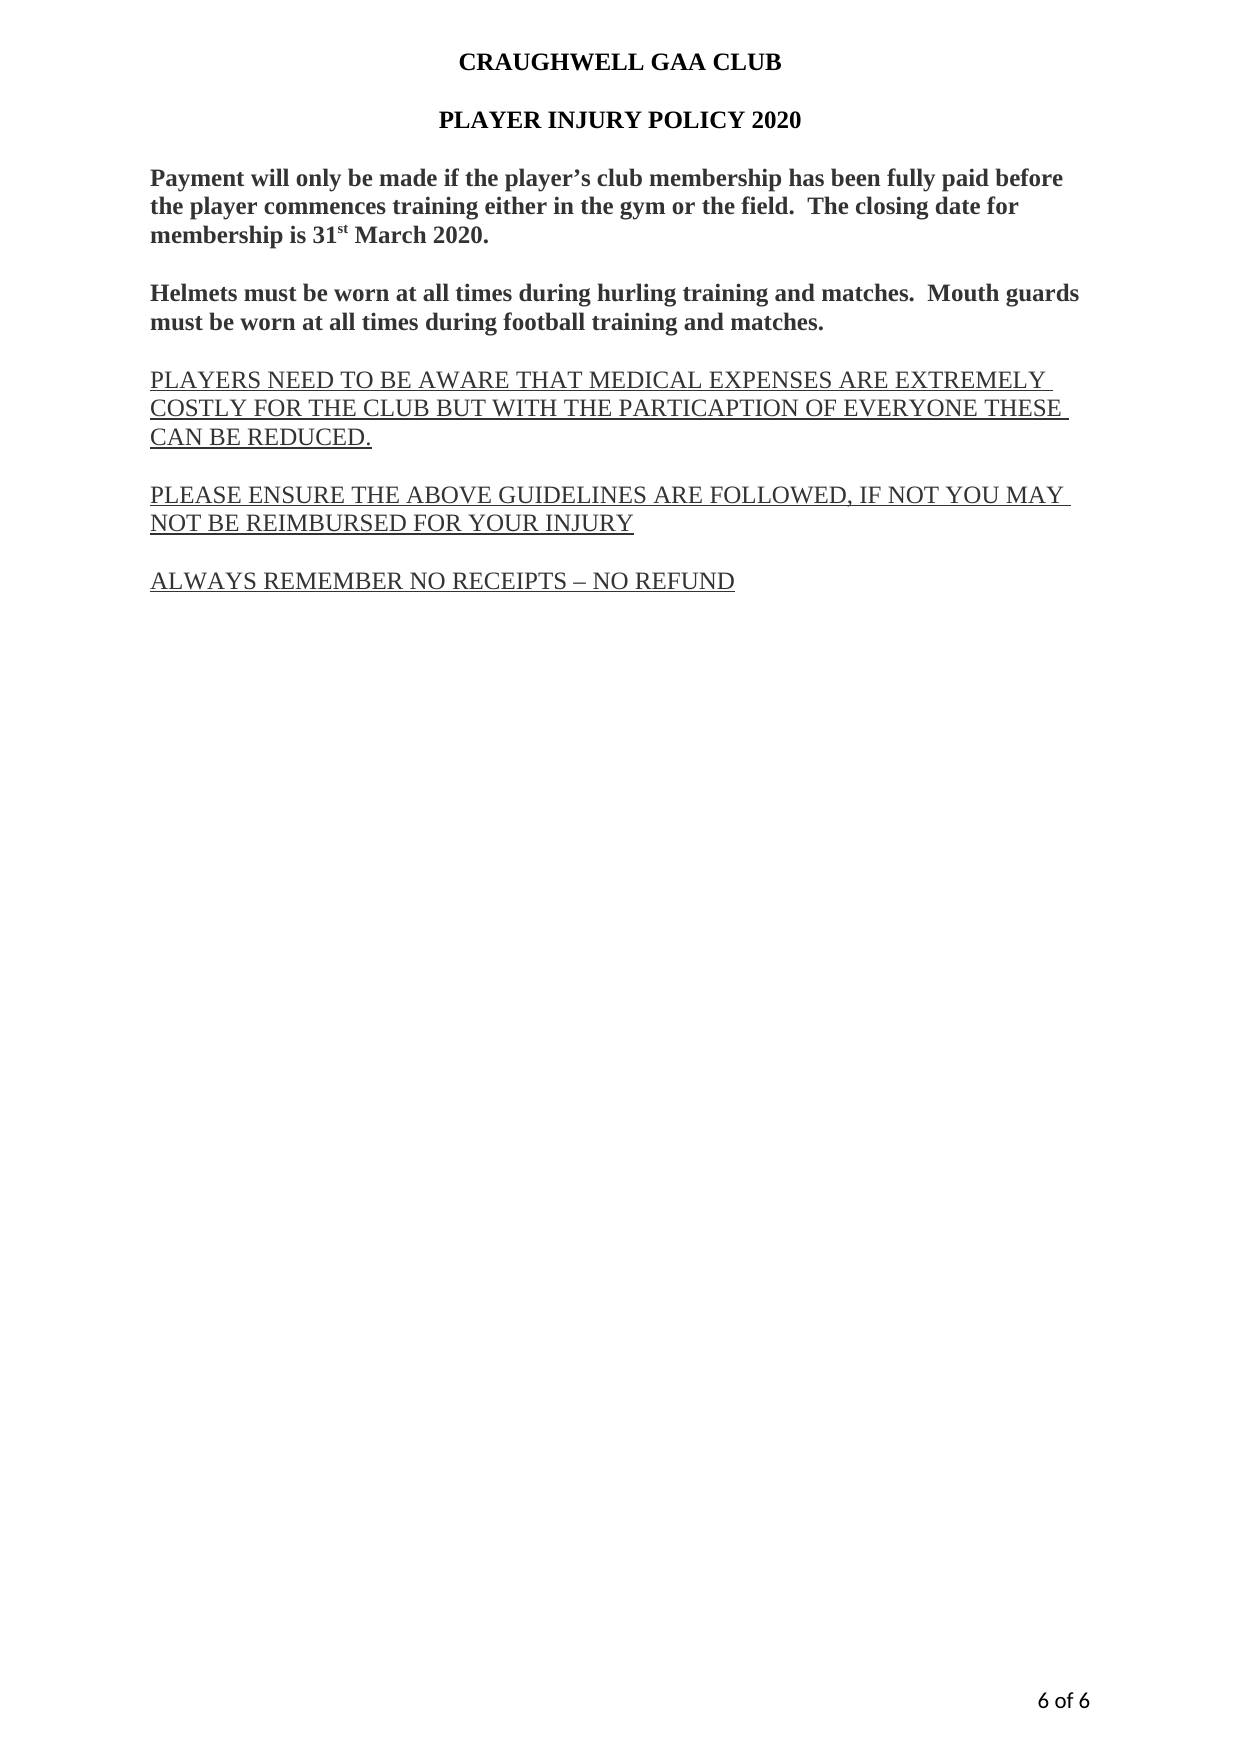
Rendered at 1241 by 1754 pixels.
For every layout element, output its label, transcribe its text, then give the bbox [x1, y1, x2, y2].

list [187, 163, 1090, 220]
text Helmets must be worn at all times during hurling training and matches. Mouth guards must be worn at all times during football training and matches. [150, 451, 1090, 508]
text PLAYERS NEED TO BE AWARE THAT MEDICAL EXPENSES ARE EXTREMELY COSTLY FOR THE CLUB BUT WITH THE PARTICAPTION OF EVERYONE THESE CAN BE REDUCED. PLEASE ENSURE THE ABOVE GUIDELINES ARE FOLLOWED, IF NOT YOU MAY NOT BE REIMBURSED FOR YOUR INJURY ALWAYS REMEMBER NO RECEIPTS – NO REFUND [150, 537, 1090, 767]
text Payment will only be made if the player’s club membership has been fully paid before the player commences training either in the gym or the field. The closing date for membership is 31st March 2020. [150, 335, 1090, 421]
list The club will also reimburse the player for the GP visit at the rate charged by the GP or €50 whichever is the lower. [187, 278, 1090, 335]
list If a player wishes to attend a physio whose charge exceed €40 the club will not be in a position to cover this excess. [187, 220, 1090, 278]
